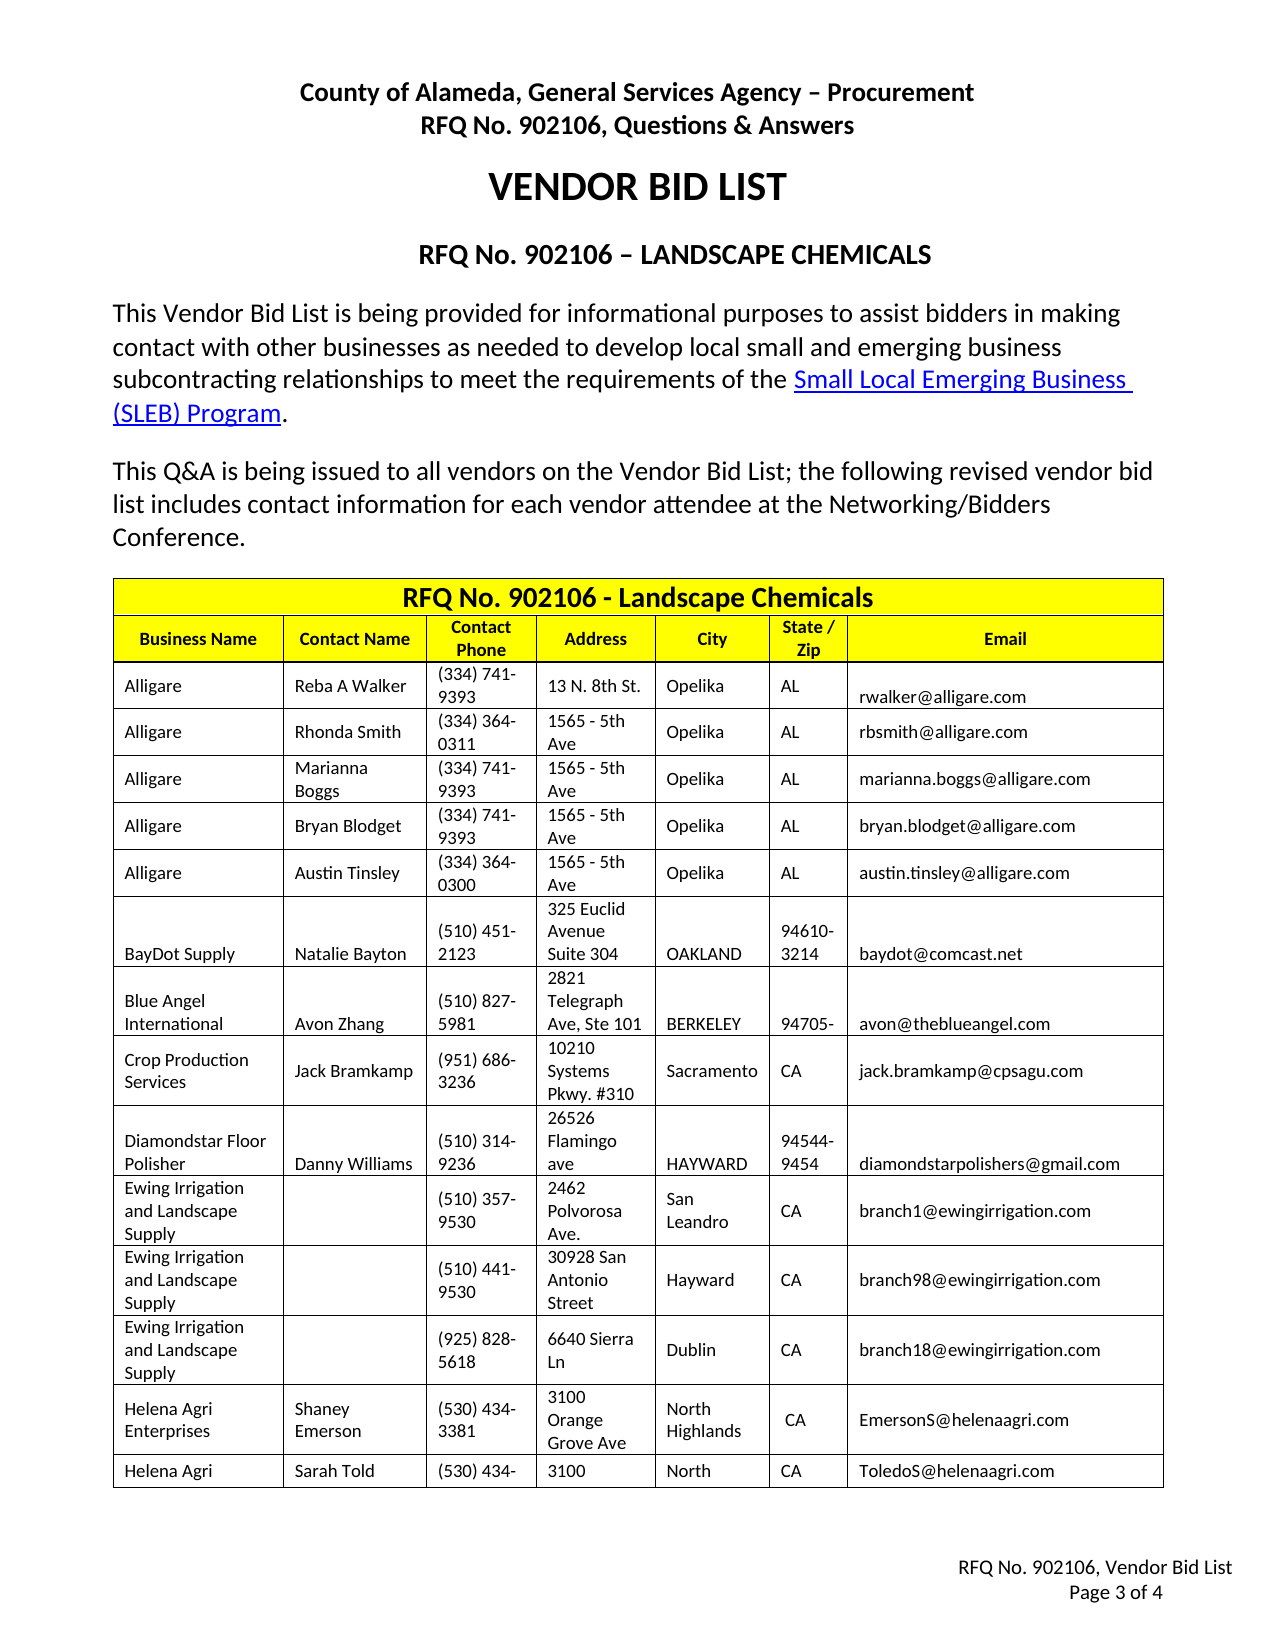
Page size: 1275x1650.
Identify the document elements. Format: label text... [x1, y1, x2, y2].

text This Q&A is being issued to all vendors on the Vendor Bid List; the following revised vendor bid list includes contact information for each vendor attendee at the Networking/Bidders Conference. [112, 454, 1162, 553]
table_cell San Leandro [656, 1176, 769, 1245]
table_cell Jack Bramkamp [284, 1036, 426, 1105]
table_cell rbsmith@alligare.com [848, 709, 1163, 755]
text VENDOR BID LIST [112, 160, 1162, 211]
table_cell jack.bramkamp@cpsagu.com [848, 1036, 1163, 1105]
table_cell BERKELEY [656, 967, 769, 1035]
table_cell AL [770, 756, 847, 802]
table_cell Opelika [656, 850, 769, 896]
table_cell BayDot Supply [114, 897, 283, 966]
table_cell 94705- [770, 967, 847, 1035]
table_cell North Highlands [656, 1455, 769, 1487]
table_cell (334) 741-9393 [427, 756, 536, 802]
table_cell Dublin [656, 1316, 769, 1384]
table_cell baydot@comcast.net [848, 897, 1163, 966]
table_cell (530) 434-3381 [427, 1385, 536, 1454]
table_cell Business Name [114, 616, 283, 661]
table_cell Avon Zhang [284, 967, 426, 1035]
table_cell (510) 357-9530 [427, 1176, 536, 1245]
table_cell Rhonda Smith [284, 709, 426, 755]
table_cell Crop Production Services [114, 1036, 283, 1105]
table_header RFQ No. 902106 - Landscape Chemicals [114, 579, 1163, 614]
table_cell 13 N. 8th St. [537, 663, 655, 708]
table_cell 2821 Telegraph Ave, Ste 101 [537, 967, 655, 1035]
table_cell Sarah Told [284, 1455, 426, 1487]
table_cell avon@theblueangel.com [848, 967, 1163, 1035]
table_cell marianna.boggs@alligare.com [848, 756, 1163, 802]
table_cell 94610-3214 [770, 897, 847, 966]
table_cell ToledoS@helenaagri.com [848, 1455, 1163, 1487]
table_cell Opelika [656, 803, 769, 849]
table_cell (334) 741-9393 [427, 663, 536, 708]
table_cell 1565 - 5th Ave [537, 850, 655, 896]
table_cell Contact Name [284, 616, 426, 661]
table_cell CA [770, 1246, 847, 1314]
table_cell OAKLAND [656, 897, 769, 966]
table_cell 1565 - 5th Ave [537, 803, 655, 849]
table_cell HAYWARD [656, 1106, 769, 1175]
table_cell Danny Williams [284, 1106, 426, 1175]
table_cell (510) 441-9530 [427, 1246, 536, 1314]
table_cell (510) 451-2123 [427, 897, 536, 966]
table_cell Helena Agri Enterprises [114, 1385, 283, 1454]
table_cell austin.tinsley@alligare.com [848, 850, 1163, 896]
table_cell AL [770, 663, 847, 708]
table_cell Alligare [114, 663, 283, 708]
table_cell (334) 364-0311 [427, 709, 536, 755]
table_cell 3100 Orange Grove Ave [537, 1385, 655, 1454]
table_cell [284, 1246, 426, 1314]
table_cell AL [770, 803, 847, 849]
table_cell (925) 828-5618 [427, 1316, 536, 1384]
table_cell branch18@ewingirrigation.com [848, 1316, 1163, 1384]
table_cell 26526 Flamingo ave [537, 1106, 655, 1175]
table_cell Ewing Irrigation and Landscape Supply [114, 1246, 283, 1314]
table_cell 10210 Systems Pkwy. #310 [537, 1036, 655, 1105]
table_cell Marianna Boggs [284, 756, 426, 802]
table_cell (510) 827-5981 [427, 967, 536, 1035]
table_cell City [656, 616, 769, 661]
table_cell (334) 741-9393 [427, 803, 536, 849]
table_cell 3100 Orange Grove Ave [537, 1455, 655, 1487]
table_cell Blue Angel International [114, 967, 283, 1035]
table_cell (951) 686-3236 [427, 1036, 536, 1105]
table_cell Email [848, 616, 1163, 661]
table_cell Diamondstar Floor Polisher [114, 1106, 283, 1175]
table_cell North Highlands [656, 1385, 769, 1454]
table_cell branch98@ewingirrigation.com [848, 1246, 1163, 1314]
table_cell CA [770, 1455, 847, 1487]
table_cell 94544-9454 [770, 1106, 847, 1175]
table_cell AL [770, 709, 847, 755]
table_cell 6640 Sierra Ln [537, 1316, 655, 1384]
table_cell AL [770, 850, 847, 896]
table_cell (510) 314-9236 [427, 1106, 536, 1175]
table_cell Ewing Irrigation and Landscape Supply [114, 1316, 283, 1384]
table_cell Sacramento [656, 1036, 769, 1105]
table_cell Alligare [114, 850, 283, 896]
table_cell branch1@ewingirrigation.com [848, 1176, 1163, 1245]
table_cell Helena Agri Enterprises [114, 1455, 283, 1487]
table_cell Natalie Bayton [284, 897, 426, 966]
table_cell CA [770, 1385, 847, 1454]
table_cell Opelika [656, 709, 769, 755]
table_cell 30928 San Antonio Street [537, 1246, 655, 1314]
text RFQ No. 902106 – LANDSCAPE CHEMICALS [112, 236, 1162, 272]
table_cell (530) 434-3381 [427, 1455, 536, 1487]
table_cell (334) 364-0300 [427, 850, 536, 896]
table_cell bryan.blodget@alligare.com [848, 803, 1163, 849]
table_cell Shaney Emerson [284, 1385, 426, 1454]
table_cell 1565 - 5th Ave [537, 756, 655, 802]
table_cell Opelika [656, 663, 769, 708]
table_cell Hayward [656, 1246, 769, 1314]
text This Vendor Bid List is being provided for informational purposes to assist bidders in making contact with other businesses as needed to develop local small and emerging business subcontracting relationships to meet the requirements of the Small Local Emerging Business (SLEB) Program. [112, 297, 1162, 429]
table_cell CA [770, 1036, 847, 1105]
table_cell 325 Euclid Avenue Suite 304 [537, 897, 655, 966]
table_cell CA [770, 1176, 847, 1245]
table_cell diamondstarpolishers@gmail.com [848, 1106, 1163, 1175]
table_cell Opelika [656, 756, 769, 802]
table_cell EmersonS@helenaagri.com [848, 1385, 1163, 1454]
table_cell 1565 - 5th Ave [537, 709, 655, 755]
table_cell CA [770, 1316, 847, 1384]
table_cell rwalker@alligare.com [848, 663, 1163, 708]
table_cell Alligare [114, 756, 283, 802]
table_cell Ewing Irrigation and Landscape Supply [114, 1176, 283, 1245]
table_cell [284, 1176, 426, 1245]
table_cell Alligare [114, 803, 283, 849]
table_cell Reba A Walker [284, 663, 426, 708]
table_cell Bryan Blodget [284, 803, 426, 849]
table_cell Alligare [114, 709, 283, 755]
table_cell State / Zip [770, 616, 847, 661]
table_cell [284, 1316, 426, 1384]
table_cell Contact Phone [427, 616, 536, 661]
table_cell Austin Tinsley [284, 850, 426, 896]
table_cell 2462 Polvorosa Ave. [537, 1176, 655, 1245]
table_cell Address [537, 616, 655, 661]
